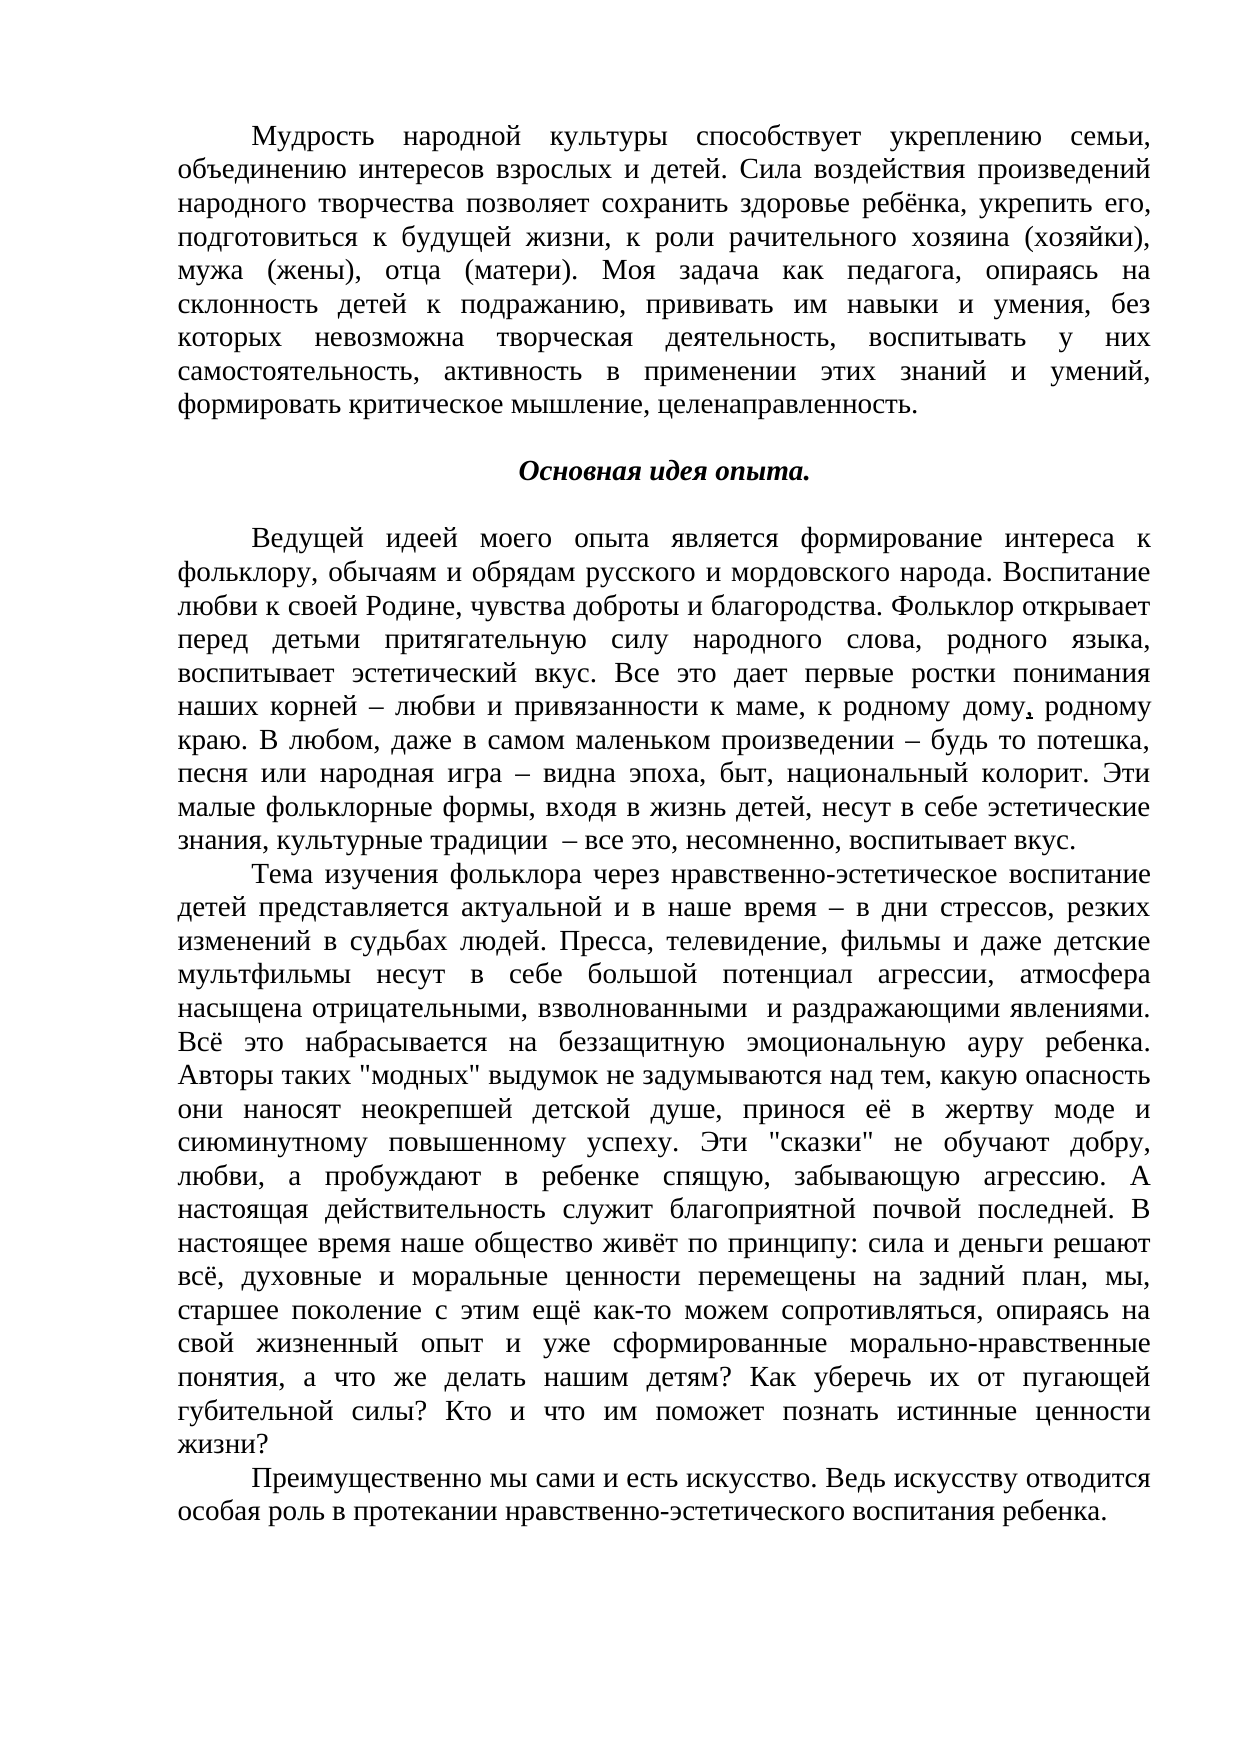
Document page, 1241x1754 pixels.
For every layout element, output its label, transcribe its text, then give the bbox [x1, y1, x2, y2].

text Ведущей идеей моего опыта является формирование интереса к фольклору, обычаям и обрядам русского и мордовского народа. Воспитание любви к своей Родине, чувства доброты и благородства. Фольклор открывает перед детьми притягательную силу народного слова, родного языка, воспитывает эстетический вкус. Все это дает первые ростки понимания наших корней – любви и привязанности к маме, к родному дому, родному краю. В любом, даже в самом маленьком произведении – будь то потешка, песня или народная игра – видна эпоха, быт, национальный колорит. Эти малые фольклорные формы, входя в жизнь детей, несут в себе эстетические знания, культурные традиции – все это, несомненно, воспитывает вкус. [177, 521, 1152, 856]
text Мудрость народной культуры способствует укреплению семьи, объединению интересов взрослых и детей. Сила воздействия произведений народного творчества позволяет сохранить здоровье ребёнка, укрепить его, подготовиться к будущей жизни, к роли рачительного хозяина (хозяйки), мужа (жены), отца (матери). Моя задача как педагога, опираясь на склонность детей к подражанию, прививать им навыки и умения, без которых невозможна творческая деятельность, воспитывать у них самостоятельность, активность в применении этих знаний и умений, формировать критическое мышление, целенаправленность. [177, 118, 1152, 420]
text Преимущественно мы сами и есть искусство. Ведь искусству отводится особая роль в протекании нравственно-эстетического воспитания ребенка. [177, 1460, 1152, 1527]
text Основная идея опыта. [177, 453, 1152, 487]
text Тема изучения фольклора через нравственно-эстетическое воспитание детей представляется актуальной и в наше время – в дни стрессов, резких изменений в судьбах людей. Пресса, телевидение, фильмы и даже детские мультфильмы несут в себе большой потенциал агрессии, атмосфера насыщена отрицательными, взволнованными и раздражающими явлениями. Всё это набрасывается на беззащитную эмоциональную ауру ребенка. Авторы таких "модных" выдумок не задумываются над тем, какую опасность они наносят неокрепшей детской душе, принося её в жертву моде и сиюминутному повышенному успеху. Эти "сказки" не обучают добру, любви, а пробуждают в ребенке спящую, забывающую агрессию. А настоящая действительность служит благоприятной почвой последней. В настоящее время наше общество живёт по принципу: сила и деньги решают всё, духовные и моральные ценности перемещены на задний план, мы, старшее поколение с этим ещё как-то можем сопротивляться, опираясь на свой жизненный опыт и уже сформированные морально-нравственные понятия, а что же делать нашим детям? Как уберечь их от пугающей губительной силы? Кто и что им поможет познать истинные ценности жизни? [177, 856, 1152, 1460]
